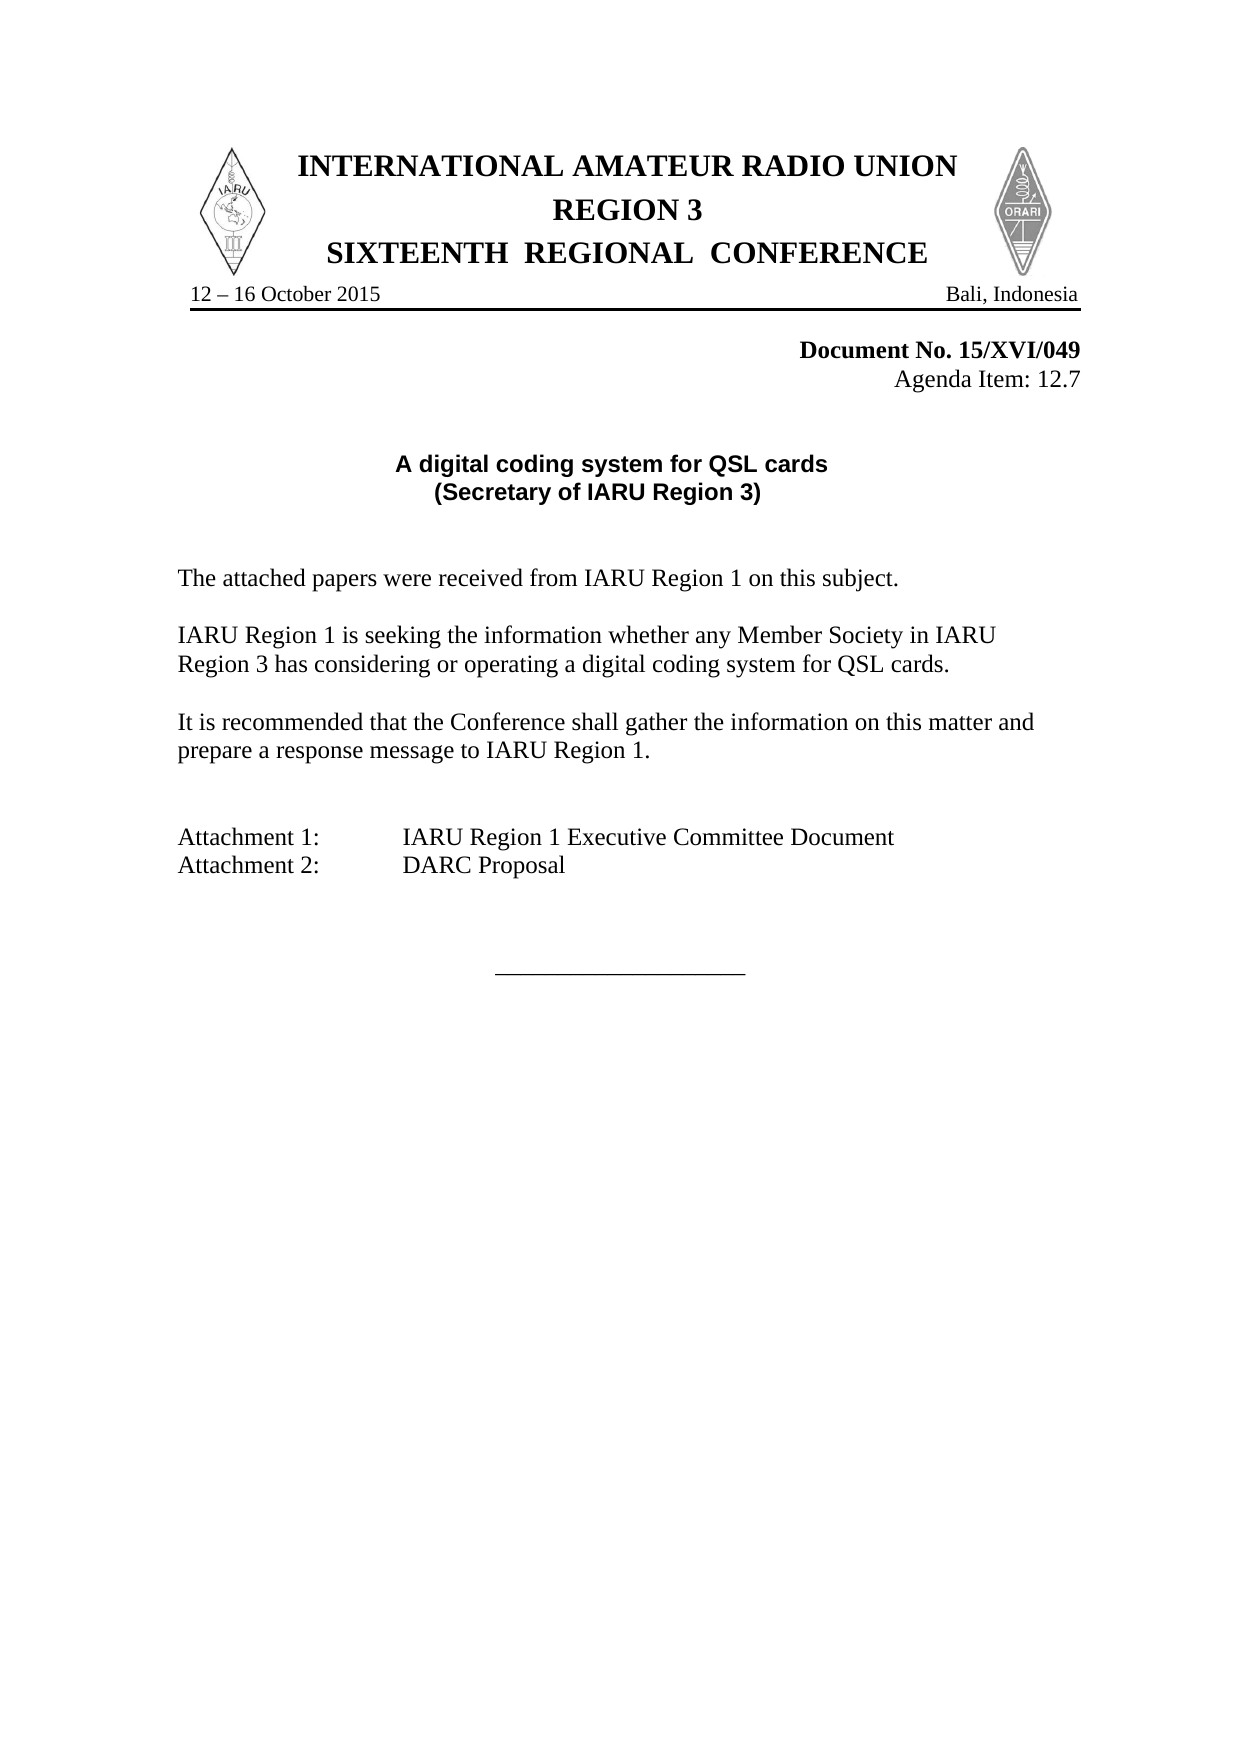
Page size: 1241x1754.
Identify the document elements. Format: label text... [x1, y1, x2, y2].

picture [994, 147, 1053, 276]
text It is recommended that the Conference shall gather the information on this matter and prepare a response message to IARU Region 1. [177, 707, 1063, 764]
text IARU Region 1 is seeking the information whether any Member Society in IARU Region 3 has considering or operating a digital coding system for QSL cards. [177, 620, 1063, 678]
table_header [979, 148, 1063, 281]
text 12 – 16 October 2015 Bali, Indonesia [190, 281, 1081, 308]
text Attachment 2: DARC Proposal [177, 850, 1063, 879]
text The attached papers were received from IARU Region 1 on this subject. [177, 563, 1063, 592]
text Agenda Item: 12.7 [177, 364, 1081, 393]
text Document No. 15/XVI/049 [177, 335, 1081, 364]
text Attachment 1: IARU Region 1 Executive Committee Document [177, 822, 1063, 850]
table_header INTERNATIONAL AMATEUR RADIO REGION 3 SIXTEENTH REGIONAL CONFERENCE [276, 148, 978, 281]
table_header A digital coding system for QSL cards (Secretary of IARU Region 3) [376, 450, 864, 505]
text ____________________ [177, 949, 1063, 978]
picture [199, 147, 266, 276]
table_header [189, 148, 276, 281]
